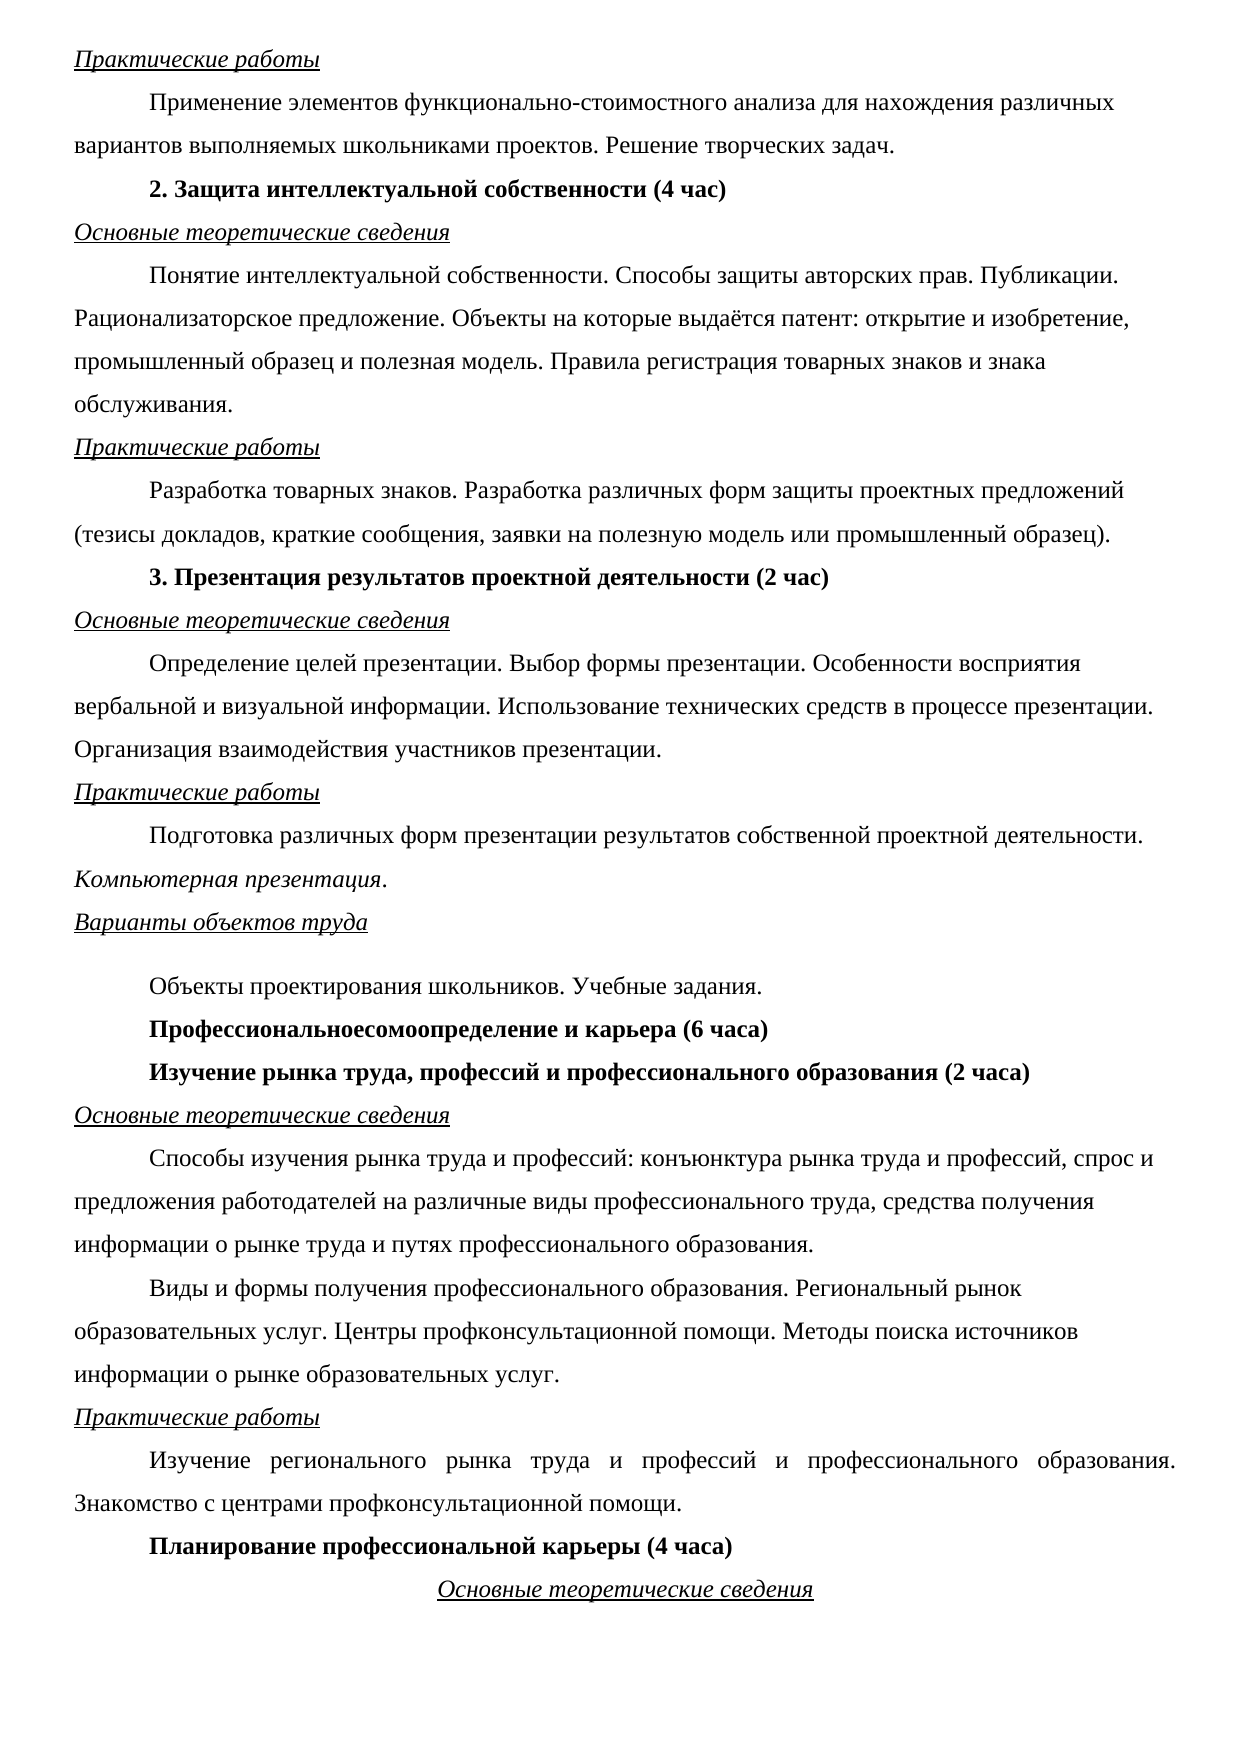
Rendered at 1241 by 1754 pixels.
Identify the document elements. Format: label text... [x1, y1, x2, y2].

text Применение элементов функционально-стоимостного анализа для нахождения различных вариантов выполняемых школьниками проектов. Решение творческих задач. [74, 87, 1177, 159]
text Основные теоретические сведения [74, 1574, 1177, 1603]
text Практические работы [74, 1402, 1177, 1431]
text Основные теоретические сведения [74, 217, 1177, 246]
text Профессиональноесомоопределение и карьера (6 часа) [74, 1014, 1177, 1043]
text Варианты объектов труда [74, 907, 1177, 936]
text Объекты проектирования школьников. Учебные задания. [74, 971, 1177, 999]
text Основные теоретические сведения [74, 605, 1177, 634]
text 3. Презентация результатов проектной деятельности (2 час) [74, 562, 1177, 591]
text Определение целей презентации. Выбор формы презентации. Особенности восприятия вербальной и визуальной информации. Использование технических средств в процессе презентации. Организация взаимодействия участников презентации. [74, 648, 1177, 763]
text Практические работы [74, 777, 1177, 806]
text Основные теоретические сведения [74, 1100, 1177, 1129]
text Способы изучения рынка труда и профессий: конъюнктура рынка труда и профессий, спрос и предложения работодателей на различные виды профессионального труда, средства получения информации о рынке труда и путях профессионального образования. [74, 1143, 1177, 1258]
text Изучение регионального рынка труда и профессий и профессионального образования. Знакомство с центрами профконсультационной помощи. [74, 1445, 1177, 1517]
text Практические работы [74, 44, 1177, 73]
text Планирование профессиональной карьеры (4 часа) [74, 1531, 1177, 1560]
text Разработка товарных знаков. Разработка различных форм защиты проектных предложений (тезисы докладов, краткие сообщения, заявки на полезную модель или промышленный образец). [74, 476, 1177, 547]
text 2. Защита интеллектуальной собственности (4 час) [74, 174, 1177, 202]
text Виды и формы получения профессионального образования. Региональный рынок образовательных услуг. Центры профконсультационной помощи. Методы поиска источников информации о рынке образовательных услуг. [74, 1273, 1177, 1388]
text Практические работы [74, 432, 1177, 461]
text Понятие интеллектуальной собственности. Способы защиты авторских прав. Публикации. Рационализаторское предложение. Объекты на которые выдаётся патент: открытие и изобретение, промышленный образец и полезная модель. Правила регистрация товарных знаков и знака обслуживания. [74, 260, 1177, 418]
text Изучение рынка труда, профессий и профессионального образования (2 часа) [74, 1057, 1177, 1086]
text Подготовка различных форм презентации результатов собственной проектной деятельности. Компьютерная презентация. [74, 821, 1177, 892]
